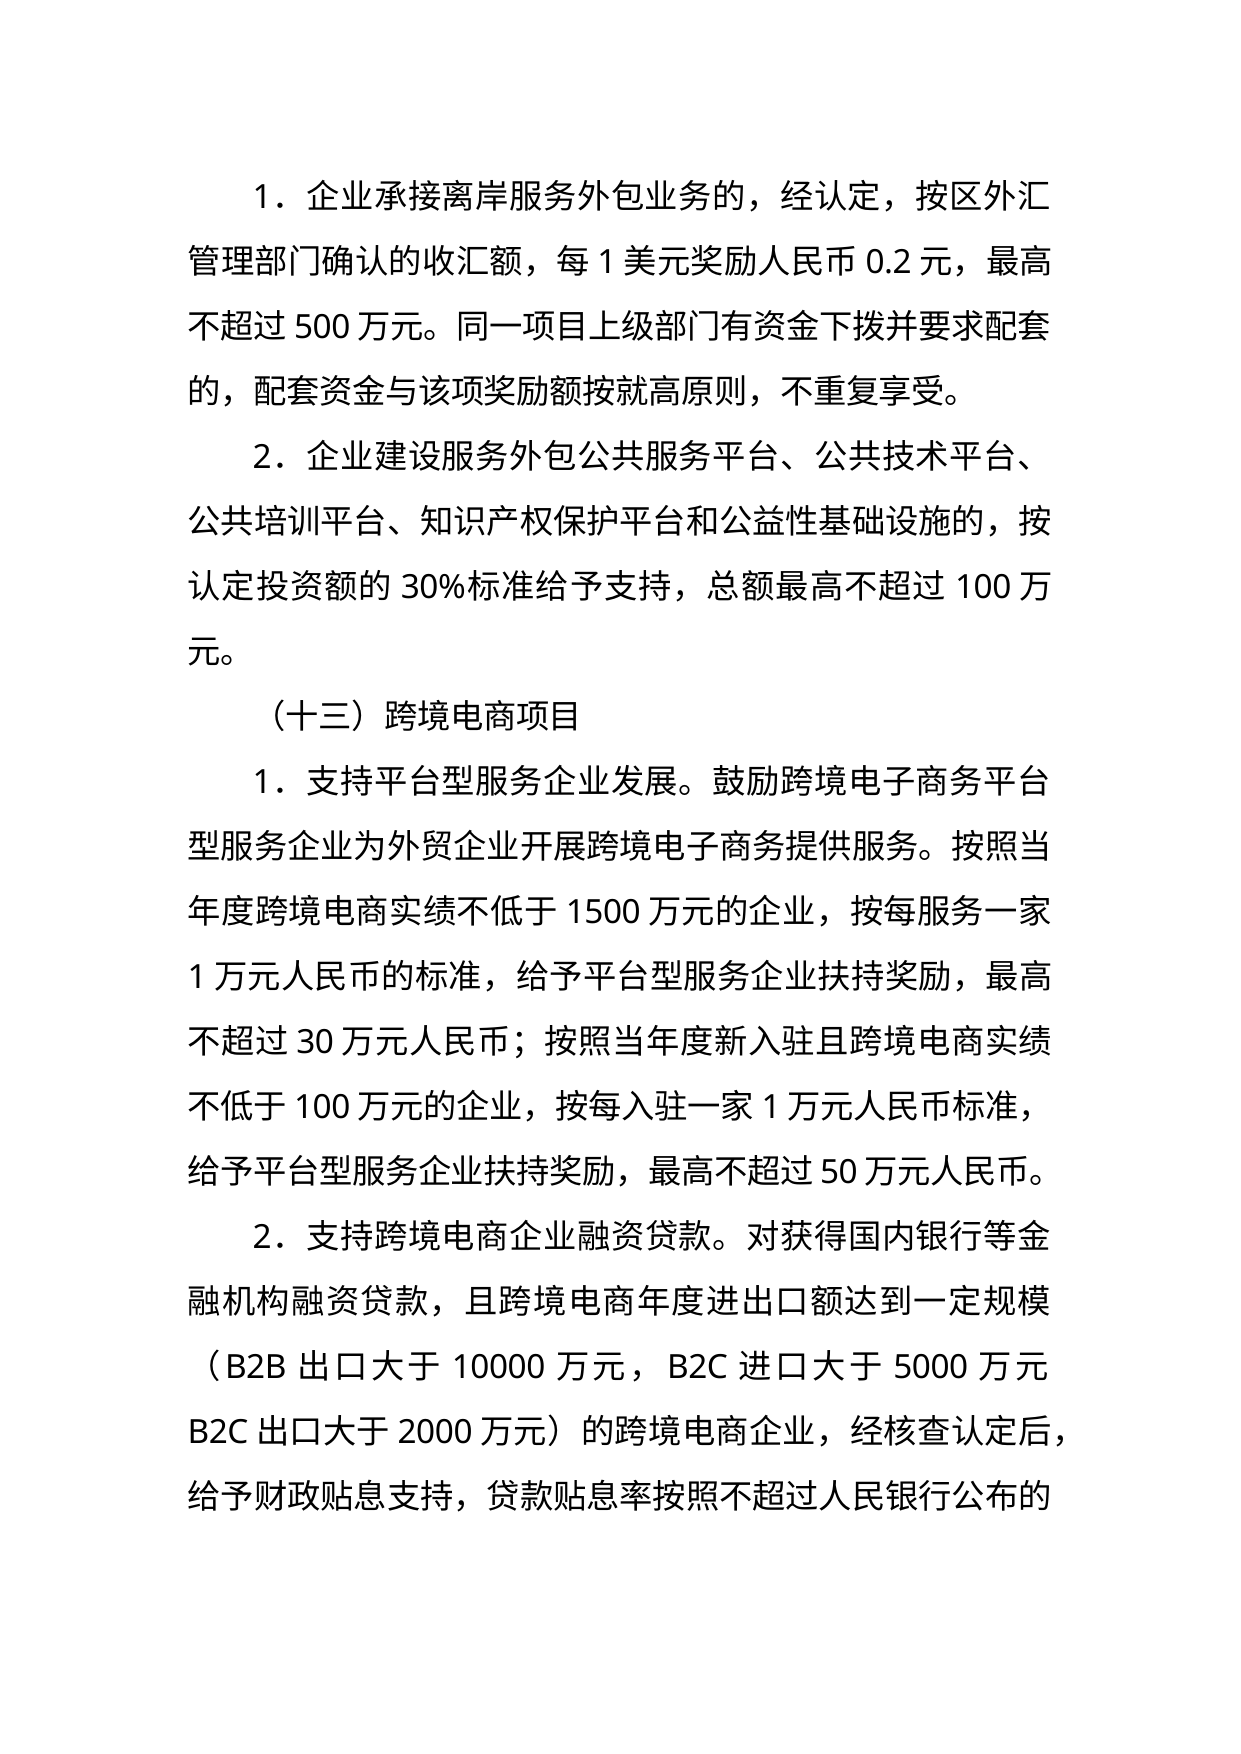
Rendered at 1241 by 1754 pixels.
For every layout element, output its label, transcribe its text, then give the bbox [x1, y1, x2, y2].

text 2．企业建设服务外包公共服务平台、公共技术平台、公共培训平台、知识产权保护平台和公益性基础设施的，按认定投资额的30%标准给予支持，总额最高不超过100万元。 [187, 422, 1053, 682]
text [187, 1202, 1053, 1527]
text 1．支持平台型服务企业发展。鼓励跨境电子商务平台型服务企业为外贸企业开展跨境电子商务提供服务。按照当年度跨境电商实绩不低于1500万元的企业，按每服务一家1万元人民币的标准，给予平台型服务企业扶持奖励，最高不超过30万元人民币；按照当年度新入驻且跨境电商实绩不低于100万元的企业，按每入驻一家1万元人民币标准，给予平台型服务企业扶持奖励，最高不超过50万元人民币。 [187, 747, 1053, 1202]
text 1．企业承接离岸服务外包业务的，经认定，按区外汇管理部门确认的收汇额，每1美元奖励人民币0.2元，最高不超过500万元。同一项目上级部门有资金下拨并要求配套的，配套资金与该项奖励额按就高原则，不重复享受。 [187, 162, 1053, 422]
text （十三）跨境电商项目 [187, 682, 1053, 747]
